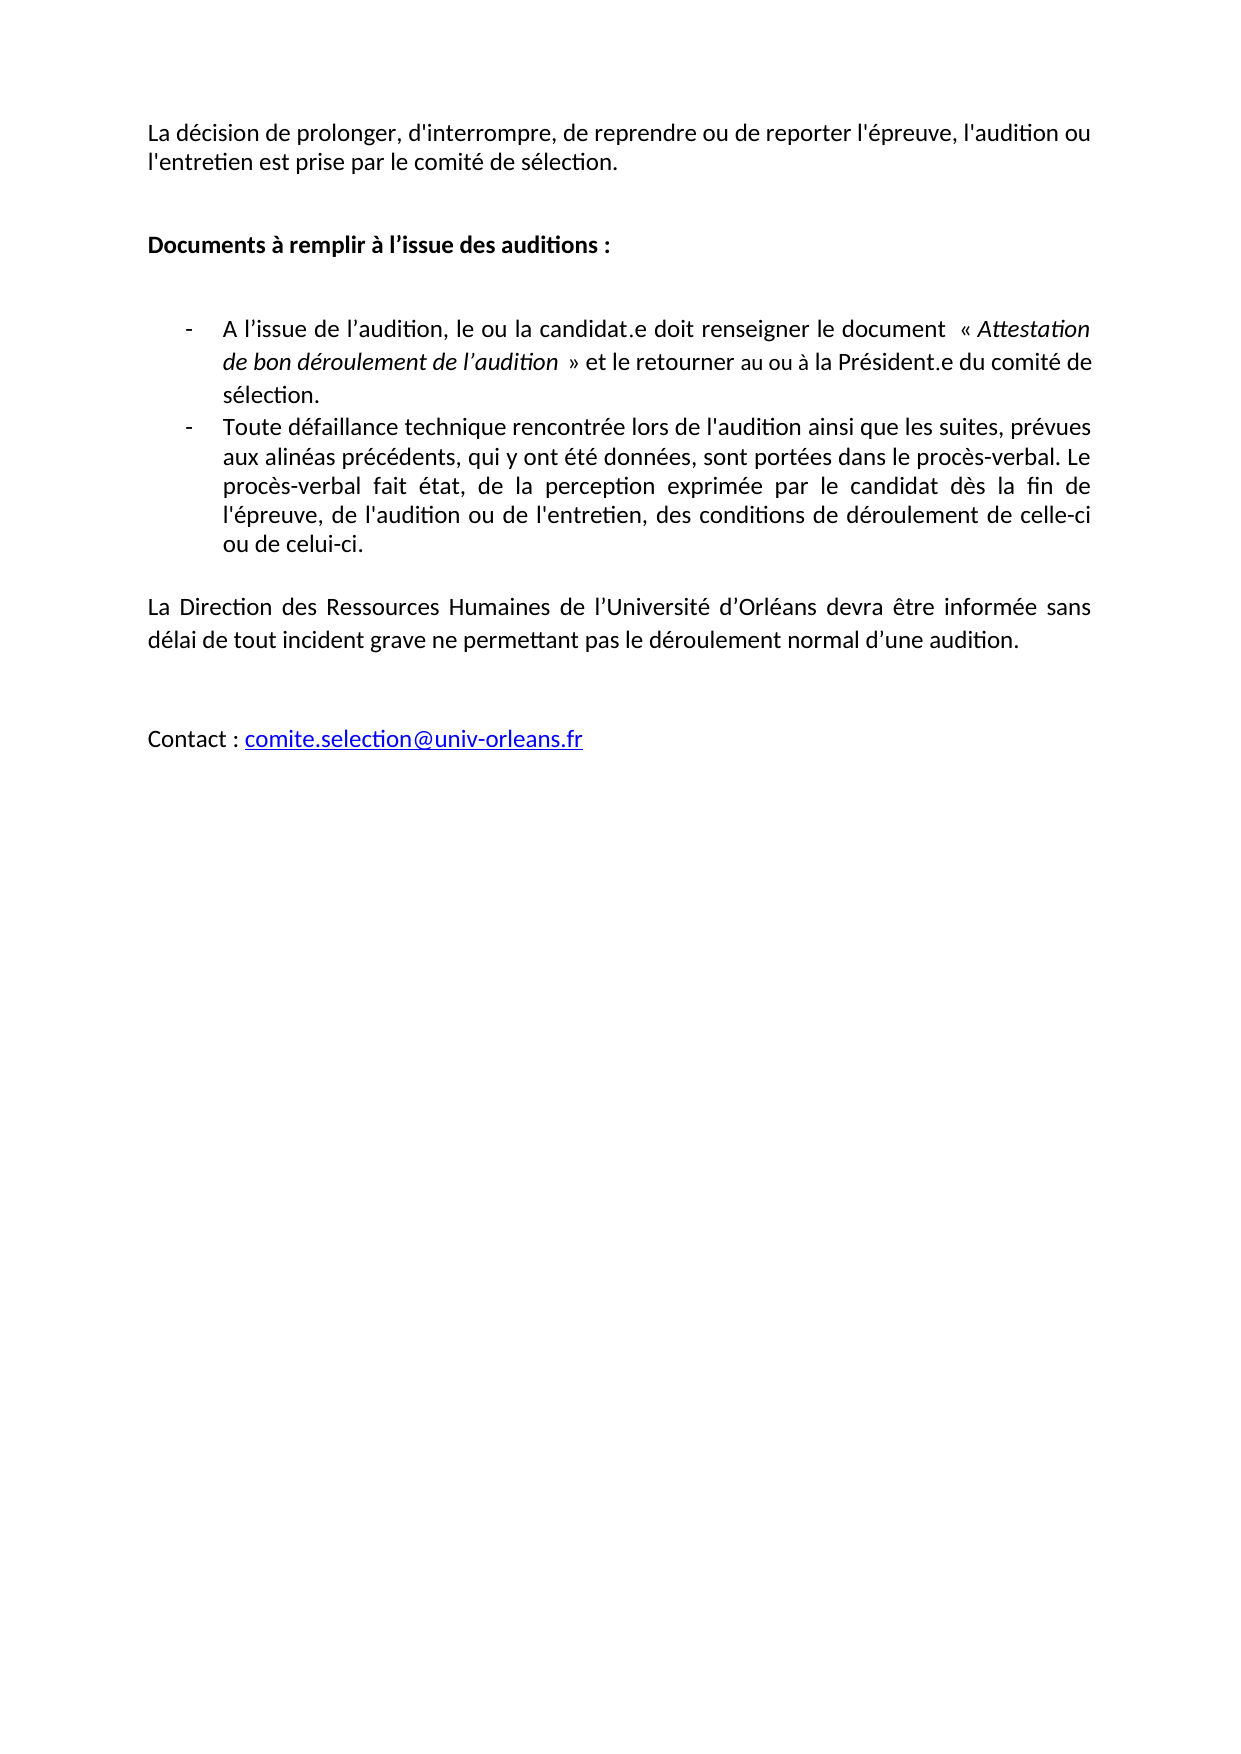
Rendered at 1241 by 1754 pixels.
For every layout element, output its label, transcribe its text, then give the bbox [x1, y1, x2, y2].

text La décision de prolonger, d'interrompre, de reprendre ou de reporter l'épreuve, l'audition ou l'entretien est prise par le comité de sélection. [148, 89, 1093, 176]
text Documents à remplir à l’issue des auditions : [148, 230, 1093, 259]
list A l’issue de l’audition, le ou la candidate doit renseigner le document « Attestation de bon déroulement de l’audition » et le retourner au ou à la Présidente du comité de sélection. [185, 314, 1093, 410]
list La Direction des Ressources Humaines de l’Université d’Orléans devra être informée sans délai de tout incident grave ne permettant pas le déroulement normal d’une audition. [148, 591, 1093, 654]
list Toute défaillance technique rencontrée lors de l'audition ainsi que les suites, prévues aux alinéas précédents, qui y ont été données, sont portées dans le procès-verbal. Le procès-verbal fait état, de la perception exprimée par le candidat dès la fin de l'épreuve, de l'audition ou de l'entretien, des conditions de déroulement de celle-ci ou de celui-ci. [185, 412, 1093, 558]
list Contact : comite.selection@univ-orleans.fr [148, 723, 1093, 753]
